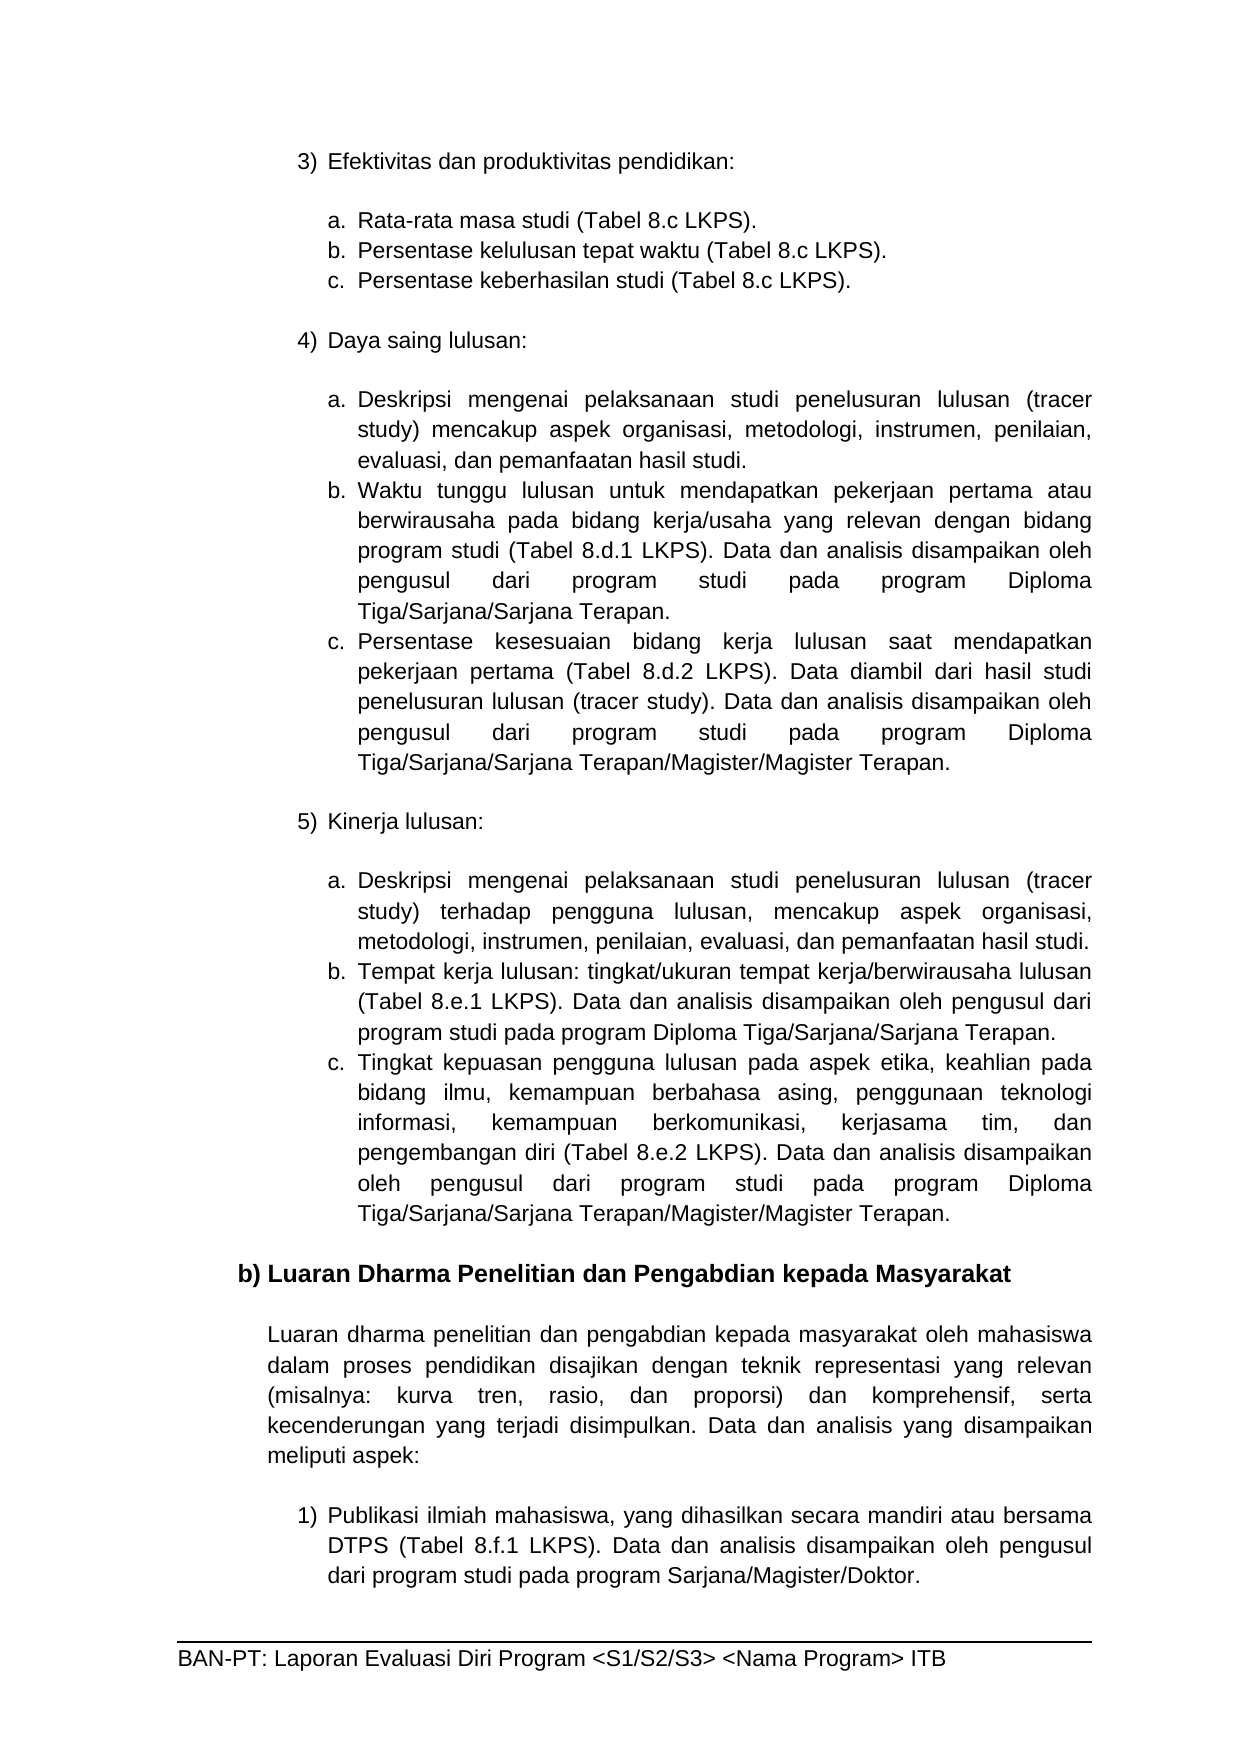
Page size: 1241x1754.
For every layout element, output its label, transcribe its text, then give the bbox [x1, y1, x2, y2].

list c. Persentase keberhasilan studi (Tabel 8.c LKPS). [327, 267, 1092, 294]
list b. Persentase kelulusan tepat waktu (Tabel 8.c LKPS). [327, 237, 1092, 264]
list c. Persentase kesesuaian bidang kerja lulusan saat mendapatkan pekerjaan pertama (Tabel 8.d.2 LKPS). Data diambil dari hasil studi penelusuran lulusan (tracer study). Data dan analisis disampaikan oleh pengusul dari program studi pada program Diploma Tiga/Sarjana/Sarjana Terapan/Magister/Magister Terapan. [327, 628, 1092, 775]
subtitle b) Luaran Dharma Penelitian dan Pengabdian kepada Masyarakat [237, 1259, 1092, 1288]
text Luaran dharma penelitian dan pengabdian kepada masyarakat oleh mahasiswa dalam proses pendidikan disajikan dengan teknik representasi yang relevan (misalnya: kurva tren, rasio, dan proporsi) dan komprehensif, serta kecenderungan yang terjadi disimpulkan. Data dan analisis yang disampaikan meliputi aspek: [267, 1321, 1092, 1468]
list a. Deskripsi mengenai pelaksanaan studi penelusuran lulusan (tracer study) terhadap pengguna lulusan, mencakup aspek organisasi, metodologi, instrumen, penilaian, evaluasi, dan pemanfaatan hasil studi. [327, 867, 1092, 954]
list a. Rata-rata masa studi (Tabel 8.c LKPS). [327, 207, 1092, 233]
list b. Waktu tunggu lulusan untuk mendapatkan pekerjaan pertama atau berwirausaha pada bidang kerja/usaha yang relevan dengan bidang program studi (Tabel 8.d.1 LKPS). Data dan analisis disampaikan oleh pengusul dari program studi pada program Diploma Tiga/Sarjana/Sarjana Terapan. [327, 477, 1092, 624]
list 1) Publikasi ilmiah mahasiswa, yang dihasilkan secara mandiri atau bersama DTPS (Tabel 8.f.1 LKPS). Data dan analisis disampaikan oleh pengusul dari program studi pada program Sarjana/Magister/Doktor. [297, 1502, 1092, 1588]
list 5) Kinerja lulusan: [297, 808, 1092, 834]
list 4) Daya saing lulusan: [297, 327, 1092, 353]
list c. Tingkat kepuasan pengguna lulusan pada aspek etika, keahlian pada bidang ilmu, kemampuan berbahasa asing, penggunaan teknologi informasi, kemampuan berkomunikasi, kerjasama tim, dan pengembangan diri (Tabel 8.e.2 LKPS). Data dan analisis disampaikan oleh pengusul dari program studi pada program Diploma Tiga/Sarjana/Sarjana Terapan/Magister/Magister Terapan. [327, 1049, 1092, 1226]
list a. Deskripsi mengenai pelaksanaan studi penelusuran lulusan (tracer study) mencakup aspek organisasi, metodologi, instrumen, penilaian, evaluasi, dan pemanfaatan hasil studi. [327, 386, 1092, 473]
list b. Tempat kerja lulusan: tingkat/ukuran tempat kerja/berwirausaha lulusan (Tabel 8.e.1 LKPS). Data dan analisis disampaikan oleh pengusul dari program studi pada program Diploma Tiga/Sarjana/Sarjana Terapan. [327, 958, 1092, 1045]
list 3) Efektivitas dan produktivitas pendidikan: [297, 148, 1092, 174]
